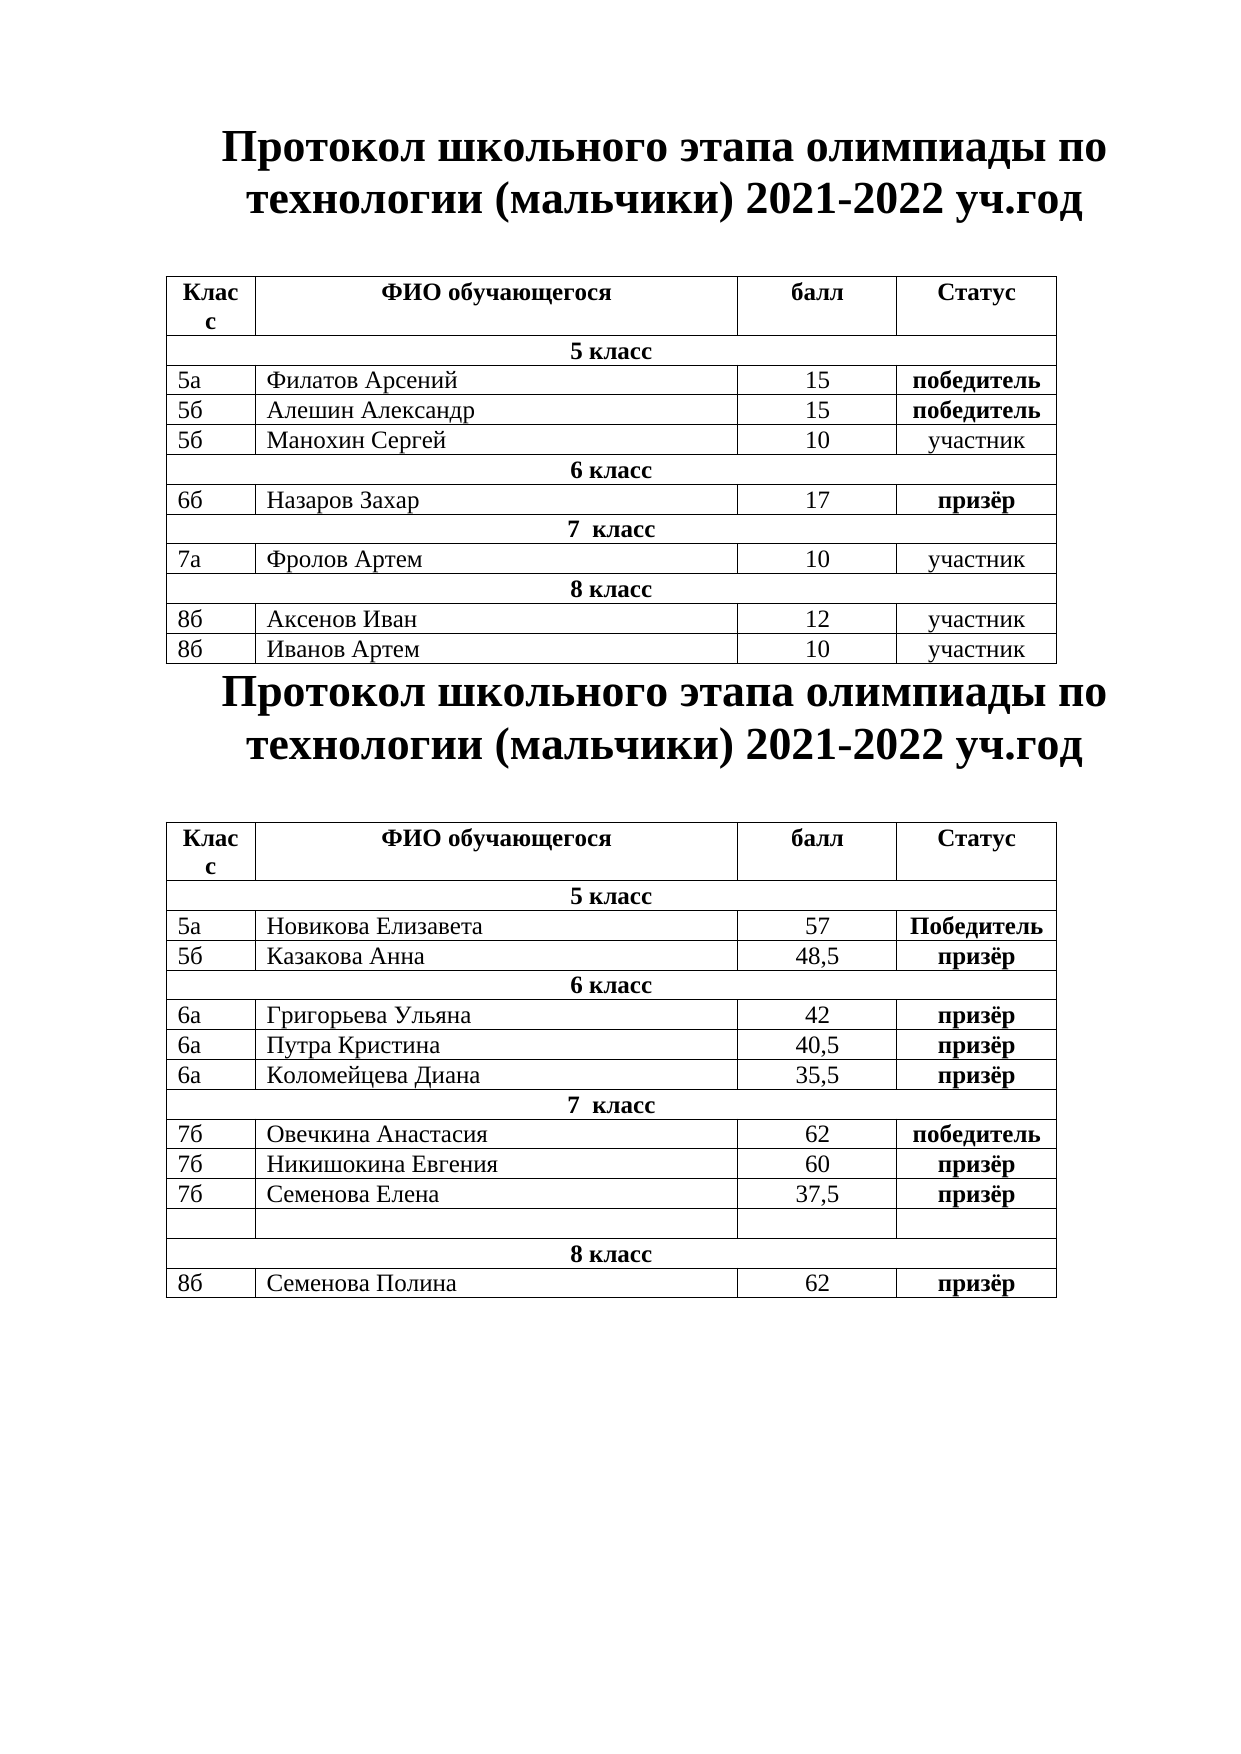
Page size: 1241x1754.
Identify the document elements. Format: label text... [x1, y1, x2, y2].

table_cell 6б [167, 485, 255, 513]
table_cell Филатов Арсений [256, 366, 737, 394]
table_cell 8б [167, 604, 255, 633]
table_cell 62 [738, 1269, 896, 1297]
table_cell Новикова Елизавета [256, 911, 737, 940]
table_cell 5 класс [167, 881, 1056, 910]
table_cell 6а [167, 1030, 255, 1059]
table_header Статус [897, 823, 1056, 880]
table_header ФИО обучающегося [256, 277, 737, 335]
table_cell 15 [738, 366, 896, 394]
table_header Класс [167, 823, 255, 880]
table_cell 8 класс [167, 1239, 1056, 1267]
table_cell победитель [897, 1120, 1056, 1148]
table_cell Победитель [897, 911, 1056, 940]
table_cell [256, 1209, 737, 1238]
table_header ФИО обучающегося [256, 823, 737, 880]
table_cell призёр [897, 1030, 1056, 1059]
table_cell призёр [897, 941, 1056, 969]
table_cell победитель [897, 366, 1056, 394]
table_header Статус [897, 277, 1056, 335]
table_cell 17 [738, 485, 896, 513]
table_cell 6а [167, 1060, 255, 1089]
table_cell 12 [738, 604, 896, 633]
table_cell 60 [738, 1149, 896, 1178]
table_cell 5б [167, 941, 255, 969]
table_cell призёр [897, 1179, 1056, 1208]
table_cell Овечкина Анастасия [256, 1120, 737, 1148]
text Протокол школьного этапа олимпиады по технологии (мальчики) 2021-2022 уч.год [177, 663, 1152, 769]
table_cell [897, 1209, 1056, 1238]
table_cell 7б [167, 1149, 255, 1178]
table_cell 7б [167, 1179, 255, 1208]
table_cell Аксенов Иван [256, 604, 737, 633]
table_header балл [738, 277, 896, 335]
table_cell 7б [167, 1120, 255, 1148]
table_cell 40,5 [738, 1030, 896, 1059]
table_cell Путра Кристина [256, 1030, 737, 1059]
text Протокол школьного этапа олимпиады по технологии (мальчики) 2021-2022 уч.год [177, 118, 1152, 223]
table_cell 5б [167, 425, 255, 454]
table_cell 6 класс [167, 455, 1056, 484]
table_cell 10 [738, 425, 896, 454]
table_cell призёр [897, 1060, 1056, 1089]
table_cell 57 [738, 911, 896, 940]
table_cell участник [897, 604, 1056, 633]
table_cell победитель [897, 395, 1056, 424]
table_cell 15 [738, 395, 896, 424]
table_cell Назаров Захар [256, 485, 737, 513]
table_cell Семенова Полина [256, 1269, 737, 1297]
table_cell [738, 1209, 896, 1238]
table_cell [167, 1209, 255, 1238]
table_cell 62 [738, 1120, 896, 1148]
table_cell участник [897, 544, 1056, 573]
table_cell 8б [167, 1269, 255, 1297]
table_cell 7а [167, 544, 255, 573]
table_header балл [738, 823, 896, 880]
table_cell 8б [167, 634, 255, 662]
table_cell 35,5 [738, 1060, 896, 1089]
table_cell 5а [167, 366, 255, 394]
table_cell Казакова Анна [256, 941, 737, 969]
table_cell Иванов Артем [256, 634, 737, 662]
table_cell 42 [738, 1000, 896, 1029]
table_header Класс [167, 277, 255, 335]
table_cell участник [897, 634, 1056, 662]
table_cell 7 класс [167, 1090, 1056, 1118]
table_cell призёр [897, 1149, 1056, 1178]
table_cell призёр [897, 1000, 1056, 1029]
table_cell участник [897, 425, 1056, 454]
table_cell 48,5 [738, 941, 896, 969]
table_cell 8 класс [167, 574, 1056, 603]
table_cell 10 [738, 634, 896, 662]
table_cell Алешин Александр [256, 395, 737, 424]
table_cell 5б [167, 395, 255, 424]
table_cell Никишокина Евгения [256, 1149, 737, 1178]
table_cell 6 класс [167, 971, 1056, 999]
table_cell призёр [897, 1269, 1056, 1297]
table_cell 5а [167, 911, 255, 940]
table_cell 10 [738, 544, 896, 573]
table_cell Фролов Артем [256, 544, 737, 573]
table_cell 6а [167, 1000, 255, 1029]
table_cell Семенова Елена [256, 1179, 737, 1208]
table_cell призёр [897, 485, 1056, 513]
table_cell 7 класс [167, 515, 1056, 543]
table_cell 37,5 [738, 1179, 896, 1208]
table_cell 5 класс [167, 336, 1056, 364]
table_cell Манохин Сергей [256, 425, 737, 454]
table_cell Коломейцева Диана [256, 1060, 737, 1089]
table_cell Григорьева Ульяна [256, 1000, 737, 1029]
